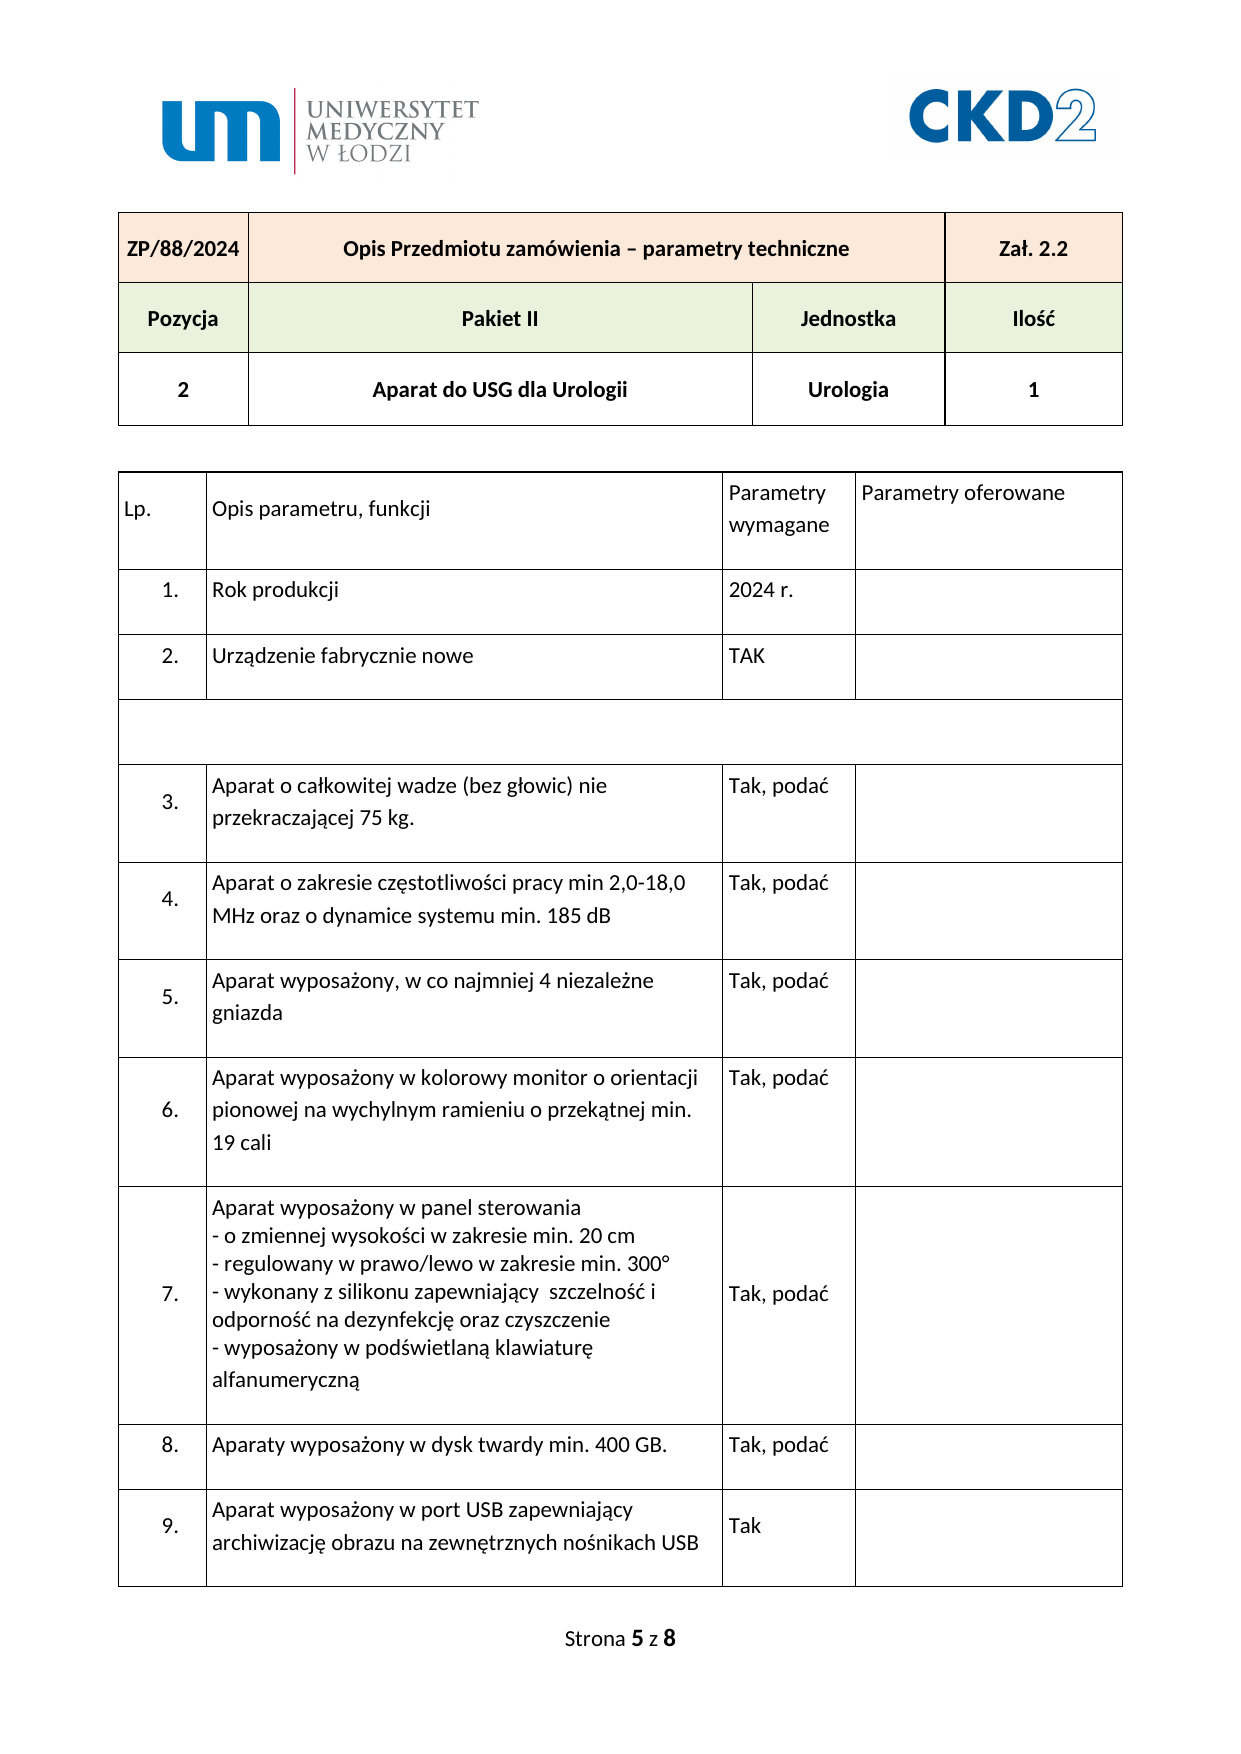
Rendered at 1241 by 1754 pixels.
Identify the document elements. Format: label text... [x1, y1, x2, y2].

table_cell Tak, podać [723, 765, 855, 862]
table_cell [856, 1425, 1122, 1489]
table_header ZP/88/2024 [119, 213, 248, 282]
table_header Zał. 2.2 [946, 213, 1122, 282]
table_cell [856, 1187, 1122, 1424]
table_cell TAK [723, 635, 855, 699]
table_header Parametry oferowane [856, 473, 1122, 569]
table_cell 2 [119, 353, 248, 424]
table_cell [119, 863, 206, 959]
table_cell Aparat wyposażony w panel sterowania - o zmiennej wysokości w zakresie min. 20 cm - regulowany w prawo/lewo w zakresie min. 300° - wykonany z silikonu zapewniający szczelność i odporność na dezynfekcję oraz czyszczenie - wyposażony w podświetlaną klawiaturę alfanumeryczną [207, 1187, 722, 1424]
table_cell [119, 960, 206, 1057]
table_cell Pozycja [119, 283, 248, 352]
table_cell Aparat o zakresie częstotliwości pracy min 2,0-18,0 MHz oraz o dynamice systemu min. 185 dB [207, 863, 722, 959]
table_cell [856, 863, 1122, 959]
table_cell [119, 1425, 206, 1489]
table_cell [119, 570, 206, 634]
table_cell Tak, podać [723, 1425, 855, 1489]
table_cell Rok produkcji [207, 570, 722, 634]
table_cell Tak, podać [723, 960, 855, 1057]
table_cell [119, 1187, 206, 1424]
table_cell Tak [723, 1490, 855, 1586]
table_cell 1 [946, 353, 1122, 424]
table_cell Urządzenie fabrycznie nowe [207, 635, 722, 699]
table_cell [856, 635, 1122, 699]
table_cell Aparat wyposażony w port USB zapewniający archiwizację obrazu na zewnętrznych nośnikach USB [207, 1490, 722, 1586]
table_cell Pakiet II [249, 283, 752, 352]
table_cell [119, 1490, 206, 1586]
table_cell Aparat o całkowitej wadze (bez głowic) nie przekraczającej 75 kg. [207, 765, 722, 862]
table_cell [856, 1490, 1122, 1586]
table_cell Urologia [753, 353, 944, 424]
table_header Opis Przedmiotu zamówienia – parametry techniczne [249, 213, 944, 282]
picture [889, 73, 1116, 158]
table_cell [856, 765, 1122, 862]
picture [158, 73, 485, 185]
table_cell Tak, podać [723, 1187, 855, 1424]
table_cell Aparaty wyposażony w dysk twardy min. 400 GB. [207, 1425, 722, 1489]
table_cell [856, 960, 1122, 1057]
table_cell [856, 570, 1122, 634]
table_cell Ilość [946, 283, 1122, 352]
table_cell [119, 1058, 206, 1186]
table_cell Jednostka [753, 283, 944, 352]
table_cell Aparat do USG dla Urologii [249, 353, 752, 424]
table_header Lp. [119, 473, 206, 569]
table_cell [119, 700, 1122, 764]
table_header Parametry wymagane [723, 473, 855, 569]
table_cell [119, 635, 206, 699]
table_header Opis parametru, funkcji [207, 473, 722, 569]
table_cell Aparat wyposażony w kolorowy monitor o orientacji pionowej na wychylnym ramieniu o przekątnej min. 19 cali [207, 1058, 722, 1186]
table_cell [119, 765, 206, 862]
table_cell 2024 r. [723, 570, 855, 634]
table_cell [856, 1058, 1122, 1186]
table_cell Aparat wyposażony, w co najmniej 4 niezależne gniazda [207, 960, 722, 1057]
table_cell Tak, podać [723, 863, 855, 959]
table_cell Tak, podać [723, 1058, 855, 1186]
